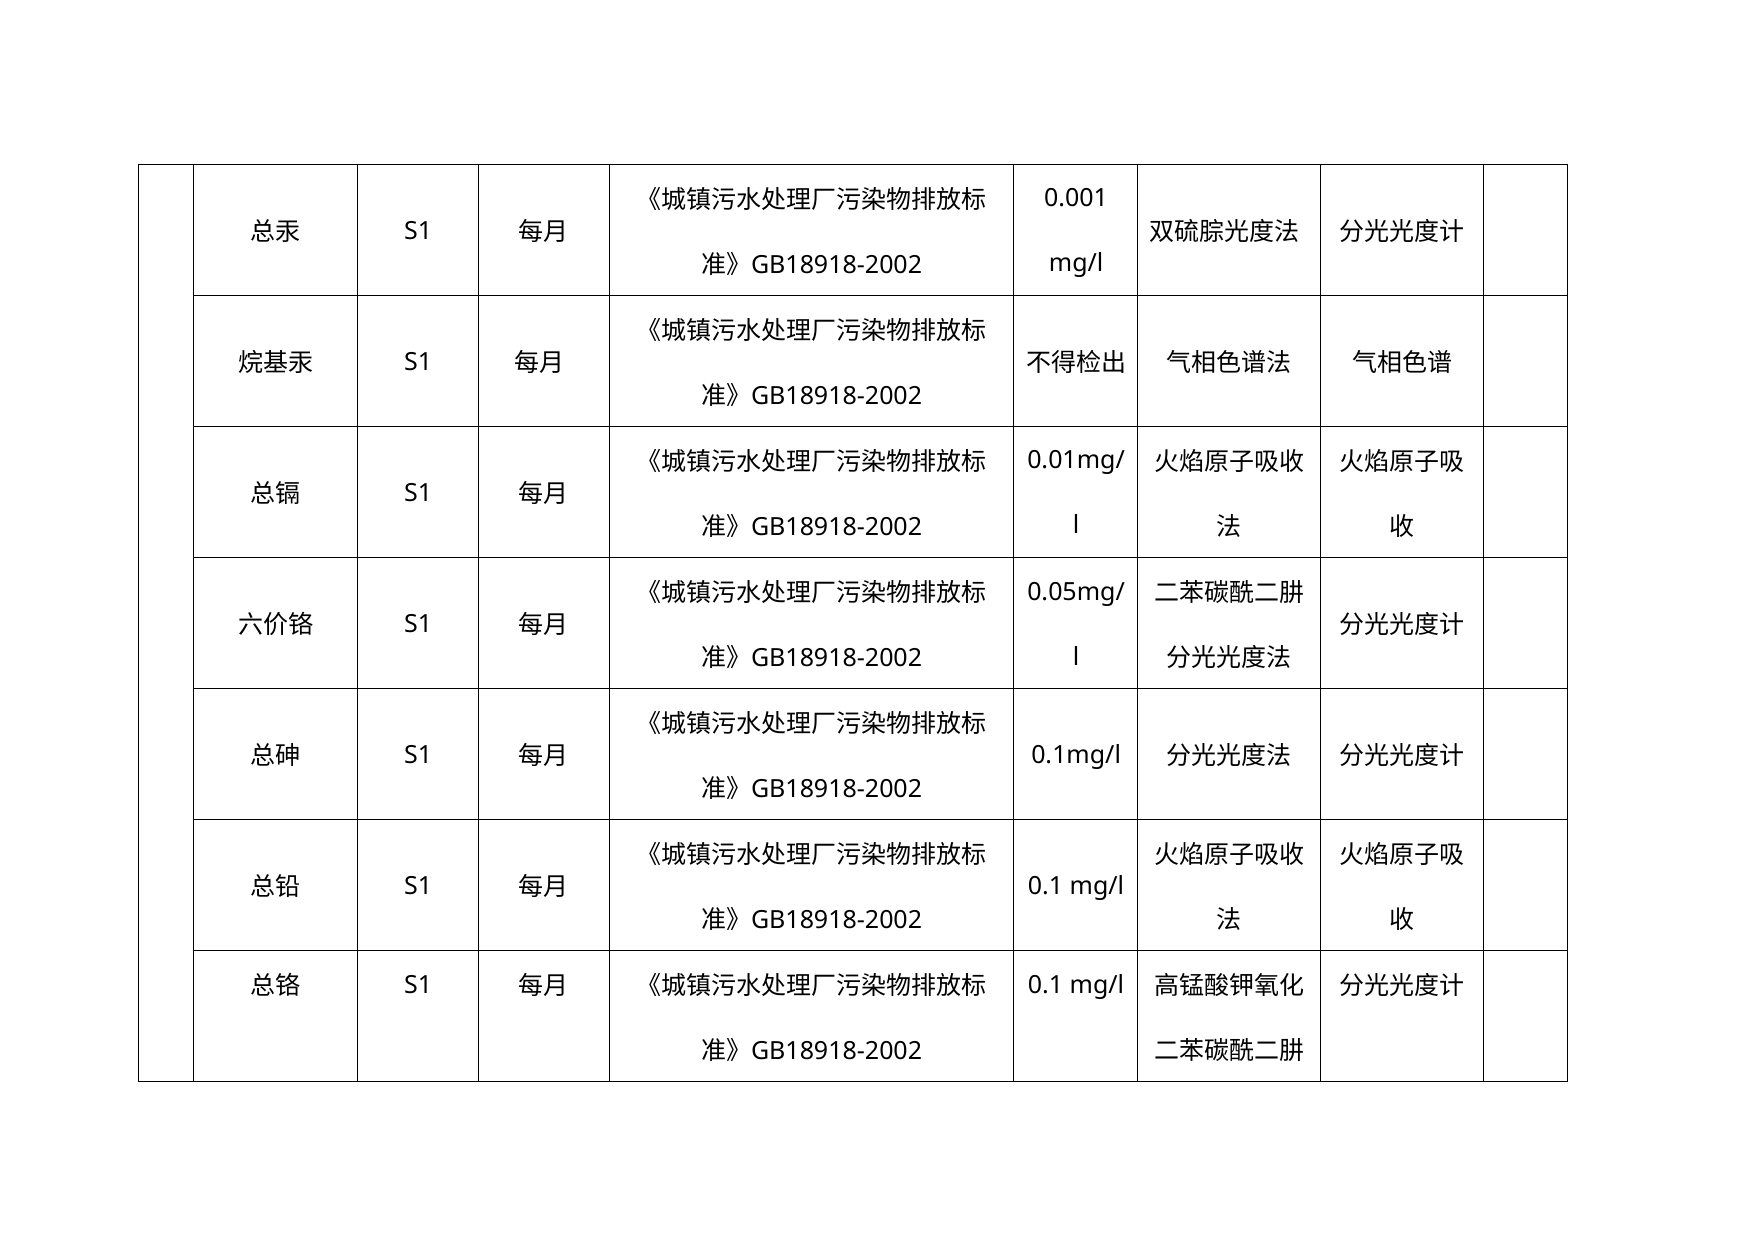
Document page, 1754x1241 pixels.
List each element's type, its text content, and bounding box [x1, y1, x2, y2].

table_cell S1 [358, 951, 478, 1081]
table_cell 每月 [479, 951, 609, 1081]
table_cell 0.1mg/l [1014, 689, 1137, 819]
table_cell S1 [358, 689, 478, 819]
table_cell 总汞 [194, 165, 357, 295]
table_cell 每月 [479, 427, 609, 557]
table_cell S1 [358, 427, 478, 557]
table_cell [1484, 165, 1567, 295]
table_cell 气相色谱 [1321, 296, 1483, 426]
table_cell 六价铬 [194, 558, 357, 688]
table_cell 分光光度计 [1321, 951, 1483, 1081]
table_cell 《城镇污水处理厂污染物排放标准》GB18918-2002 [610, 427, 1013, 557]
table_cell 火焰原子吸收法 [1138, 820, 1320, 950]
table_cell [1484, 296, 1567, 426]
table_cell 烷基汞 [194, 296, 357, 426]
table_cell 0.01mg/l [1014, 427, 1137, 557]
table_cell 总镉 [194, 427, 357, 557]
table_cell 每月 [479, 296, 609, 426]
table_cell 《城镇污水处理厂污染物排放标准》GB18918-2002 [610, 689, 1013, 819]
table_cell 0.1 mg/l [1014, 951, 1137, 1081]
table_cell 高锰酸钾氧化二苯碳酰二肼分光光度法 [1138, 951, 1320, 1081]
table_cell 火焰原子吸收 [1321, 427, 1483, 557]
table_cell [610, 951, 1013, 1081]
table_cell 0.05mg/l [1014, 558, 1137, 688]
table_cell 每月 [479, 558, 609, 688]
table_cell S1 [358, 820, 478, 950]
table_cell 分光光度法 [1138, 689, 1320, 819]
table_cell 每月 [479, 165, 609, 295]
table_cell [1484, 558, 1567, 688]
table_cell 双硫腙光度法 [1138, 165, 1320, 295]
table_cell S1 [358, 296, 478, 426]
table_cell 气相色谱法 [1138, 296, 1320, 426]
table_cell S1 [358, 165, 478, 295]
table_cell 0.1 mg/l [1014, 820, 1137, 950]
table_cell 分光光度计 [1321, 558, 1483, 688]
table_cell S1 [358, 558, 478, 688]
table_cell [1484, 820, 1567, 950]
table_cell 《城镇污水处理厂污染物排放标准》GB18918-2002 [610, 820, 1013, 950]
table_cell 二苯碳酰二肼分光光度法 [1138, 558, 1320, 688]
table_cell 分光光度计 [1321, 165, 1483, 295]
table_cell 不得检出 [1014, 296, 1137, 426]
table_cell [1484, 427, 1567, 557]
table_cell 分光光度计 [1321, 689, 1483, 819]
table_cell 《城镇污水处理厂污染物排放标准》GB18918-2002 [610, 165, 1013, 295]
table_cell 总砷 [194, 689, 357, 819]
table_cell 每月 [479, 820, 609, 950]
table_cell 每月 [479, 689, 609, 819]
table_cell [1484, 951, 1567, 1081]
table_cell [1484, 689, 1567, 819]
table_cell 《城镇污水处理厂污染物排放标准》GB18918-2002 [610, 296, 1013, 426]
table_cell 《城镇污水处理厂污染物排放标准》GB18918-2002 [610, 558, 1013, 688]
table_cell 总铅 [194, 820, 357, 950]
table_cell 火焰原子吸收 [1321, 820, 1483, 950]
table_cell 0.001 mg/l [1014, 165, 1137, 295]
table_cell 火焰原子吸收法 [1138, 427, 1320, 557]
table_cell 总铬 [194, 951, 357, 1081]
